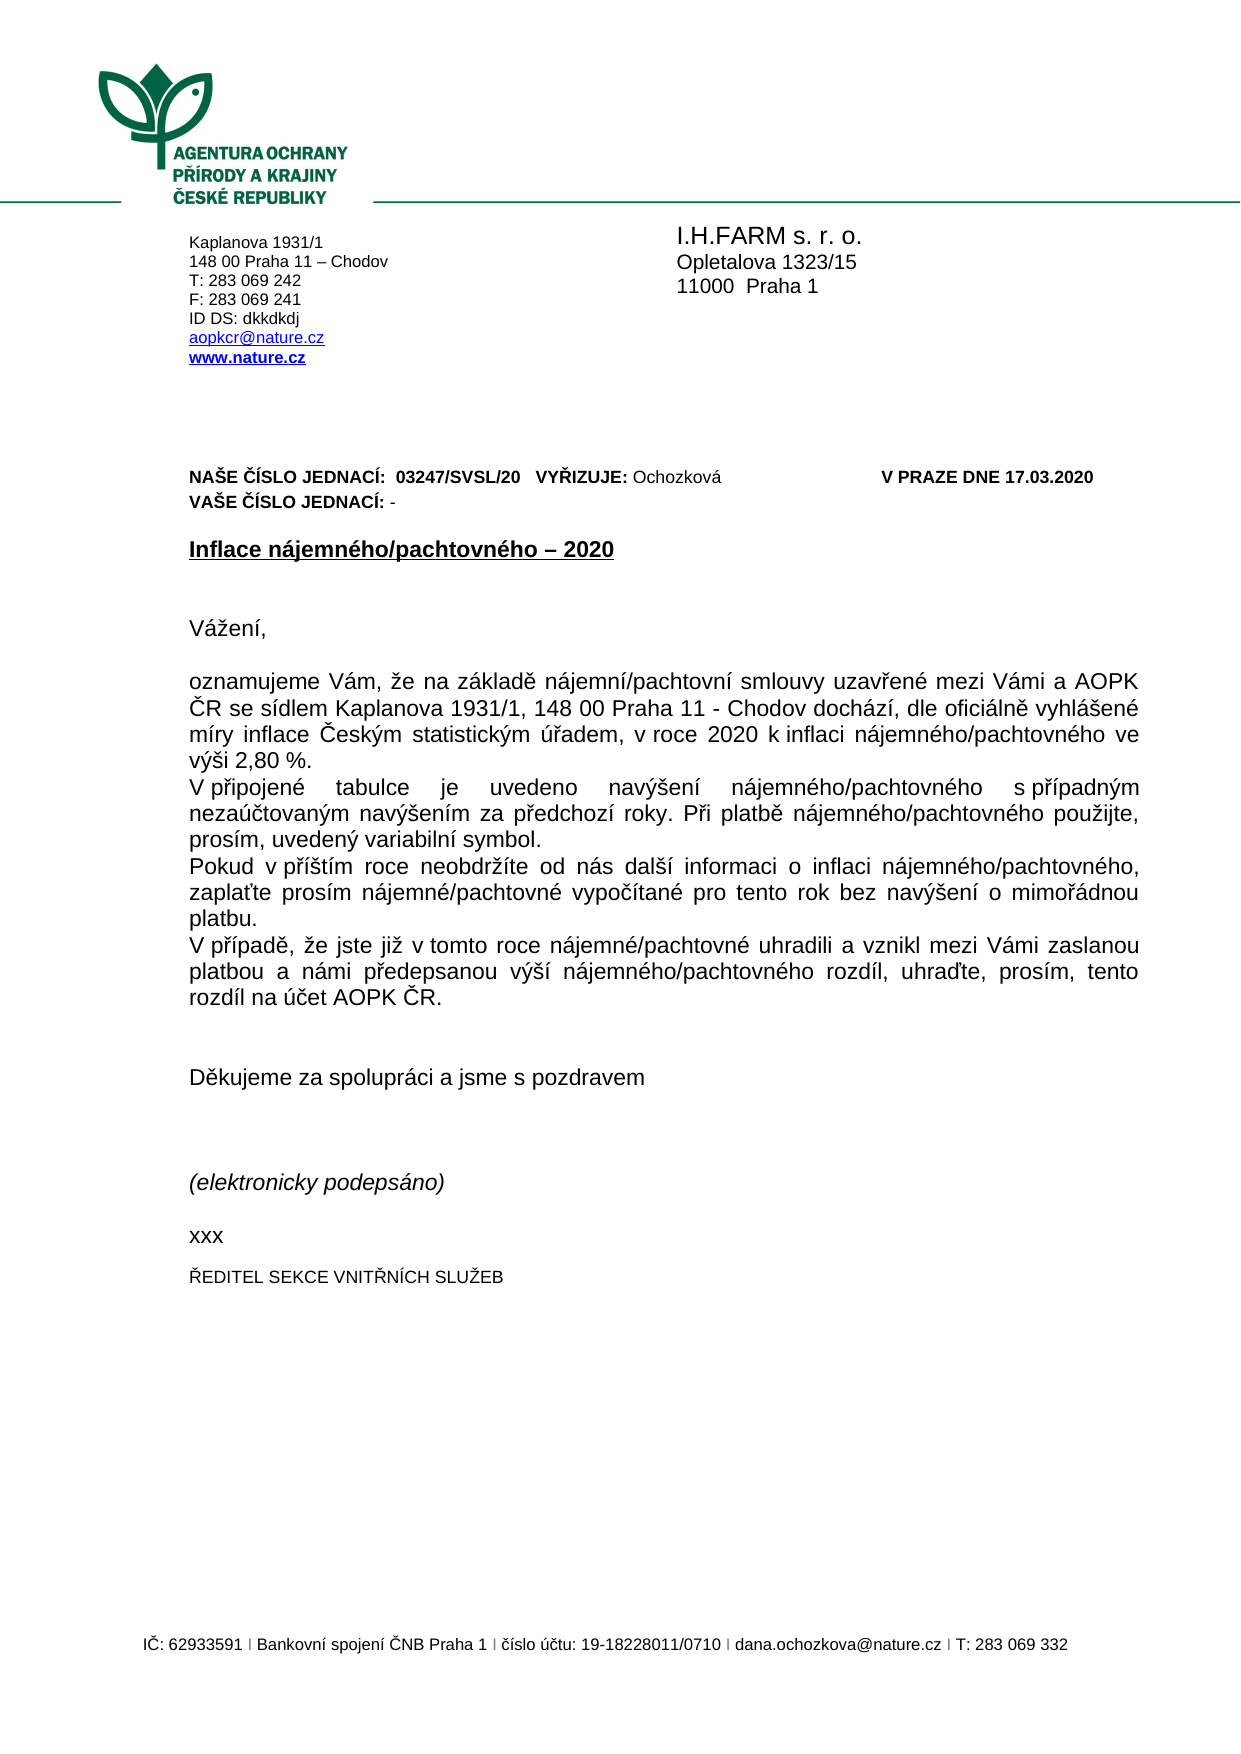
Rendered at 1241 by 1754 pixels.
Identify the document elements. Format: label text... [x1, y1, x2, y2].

text Kaplanova 1931/1 [189, 232, 632, 252]
text Pokud v příštím roce neobdržíte od nás další informaci o inflaci nájemného/pachtovného, zaplaťte prosím nájemné/pachtovné vypočítané pro tento rok bez navýšení o mimořádnou platbu. [189, 853, 1140, 932]
text T: 283 069 242 [189, 271, 632, 290]
text www.nature.cz [189, 347, 1140, 367]
subtitle NAŠE ČÍSLO JEDNACÍ: 03247/SVSL/20 VYŘIZUJE: Ochozková V PRAZE DNE 17.03.2020 [189, 467, 1140, 488]
text I.H.FARM s. r. o. [632, 221, 1148, 250]
text F: 283 069 241 [189, 290, 1140, 309]
text Inflace nájemného/pachtovného – 2020 [189, 536, 1140, 563]
text 148 00 Praha 11 – Chodov [189, 252, 632, 271]
text oznamujeme Vám, že na základě nájemní/pachtovní smlouvy uzavřené mezi Vámi a AOPK ČR se sídlem Kaplanova 1931/1, 148 00 Praha 11 - Chodov dochází, dle oficiálně vyhlášené míry inflace Českým statistickým úřadem, v roce 2020 k inflaci nájemného/pachtovného ve výši 2,80 %. [189, 668, 1140, 773]
text ŘEDITEL SEKCE VNITŘNÍCH SLUŽEB [189, 1267, 1140, 1287]
text V případě, že jste již v tomto roce nájemné/pachtovné uhradili a vznikl mezi Vámi zaslanou platbou a námi předepsanou výší nájemného/pachtovného rozdíl, uhraďte, prosím, tento rozdíl na účet AOPK ČR. [189, 932, 1140, 1011]
text aopkcr@nature.cz [189, 328, 1140, 347]
text Opletalova 1323/15 [632, 250, 1148, 274]
text ID DS: dkkdkdj [189, 309, 1140, 328]
text Vážení, [189, 615, 1140, 642]
text 11000 Praha 1 [632, 274, 1148, 298]
text V připojené tabulce je uvedeno navýšení nájemného/pachtovného s případným nezaúčtovaným navýšením za předchozí roky. Při platbě nájemného/pachtovného použijte, prosím, uvedený variabilní symbol. [189, 773, 1140, 853]
text Děkujeme za spolupráci a jsme s pozdravem [189, 1063, 1140, 1090]
picture [0, 0, 1241, 209]
text (elektronicky podepsáno) [189, 1169, 1140, 1195]
text xxx [189, 1222, 1140, 1248]
subtitle VAŠE ČÍSLO JEDNACÍ: - [189, 492, 1140, 512]
